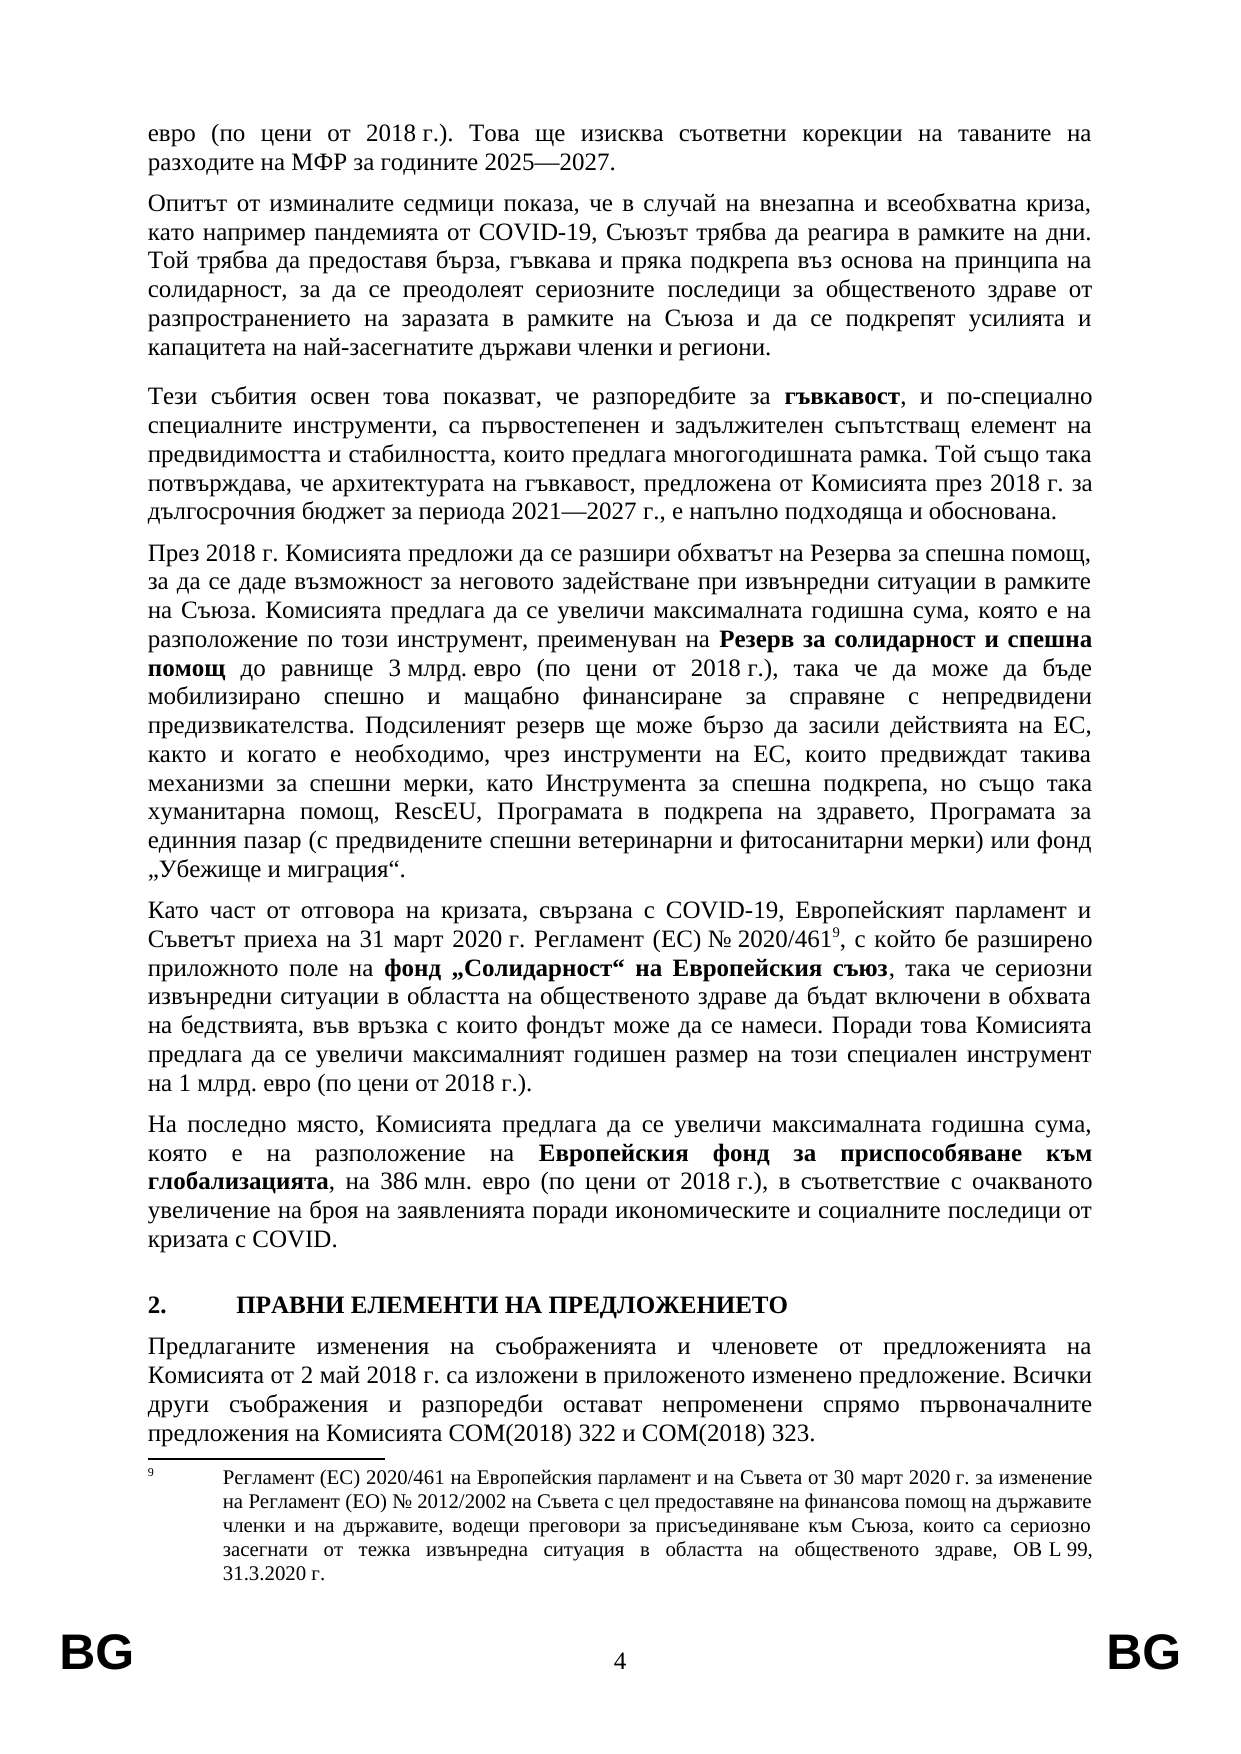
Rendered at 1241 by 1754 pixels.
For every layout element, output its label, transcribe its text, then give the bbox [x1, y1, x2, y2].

text Предлаганите изменения на съображенията и членовете от предложенията на Комисията от 2 май 2018 г. са изложени в приложеното изменено предложение. Всички други съображения и разпоредби остават непроменени спрямо първоначалните предложения на Комисията COM(2018) 322 и COM(2018) 323. [148, 1331, 1093, 1446]
text През 2018 г. Комисията предложи да се разшири обхватът на Резерва за спешна помощ, за да се даде възможност за неговото задействане при извънредни ситуации в рамките на Съюза. Комисията предлага да се увеличи максималната годишна сума, която е на разположение по този инструмент, преименуван на Резерв за солидарност и спешна помощ до равнище 3 млрд. евро (по цени от 2018 г.), така че да може да бъде мобилизирано спешно и мащабно финансиране за справяне с непредвидени предизвикателства. Подсиленият резерв ще може бързо да засили действията на ЕС, както и когато е необходимо, чрез инструменти на ЕС, които предвиждат такива механизми за спешни мерки, като Инструмента за спешна подкрепа, но също така хуманитарна помощ, RescEU, Програмата в подкрепа на здравето, Програмата за единния пазар (с предвидените спешни ветеринарни и фитосанитарни мерки) или фонд „Убежище и миграция“. [148, 538, 1093, 883]
subtitle 2. ПРАВНИ ЕЛЕМЕНТИ НА ПРЕДЛОЖЕНИЕТО [148, 1290, 1093, 1319]
text Опитът от изминалите седмици показа, че в случай на внезапна и всеобхватна криза, като например пандемията от COVID-19, Съюзът трябва да реагира в рамките на дни. Той трябва да предоставя бърза, гъвкава и пряка подкрепа въз основа на принципа на солидарност, за да се преодолеят сериозните последици за общественото здраве от разпространението на заразата в рамките на Съюза и да се подкрепят усилията и капацитета на най-засегнатите държави членки и региони. [148, 188, 1093, 361]
text Тези събития освен това показват, че разпоредбите за гъвкавост, и по-специално специалните инструменти, са първостепенен и задължителен съпътстващ елемент на предвидимостта и стабилността, които предлага многогодишната рамка. Той също така потвърждава, че архитектурата на гъвкавост, предложена от Комисията през 2018 г. за дългосрочния бюджет за периода 2021—2027 г., е напълно подходяща и обоснована. [148, 381, 1093, 525]
text Като част от отговора на кризата, свързана с COVID-19, Европейският парламент и Съветът приеха на 31 март 2020 г. Регламент (ЕС) № 2020/461, с който бе разширено приложното поле на фонд „Солидарност“ на Европейския съюз, така че сериозни извънредни ситуации в областта на общественото здраве да бъдат включени в обхвата на бедствията, във връзка с които фондът може да се намеси. Поради това Комисията предлага да се увеличи максималният годишен размер на този специален инструмент на 1 млрд. евро (по цени от 2018 г.). [148, 895, 1093, 1096]
text На последно място, Комисията предлага да се увеличи максималната годишна сума, която е на разположение на Европейския фонд за приспособяване към глобализацията, на 386 млн. евро (по цени от 2018 г.), в съответствие с очакваното увеличение на броя на заявленията поради икономическите и социалните последици от кризата с COVID. [148, 1109, 1093, 1253]
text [148, 118, 1093, 176]
